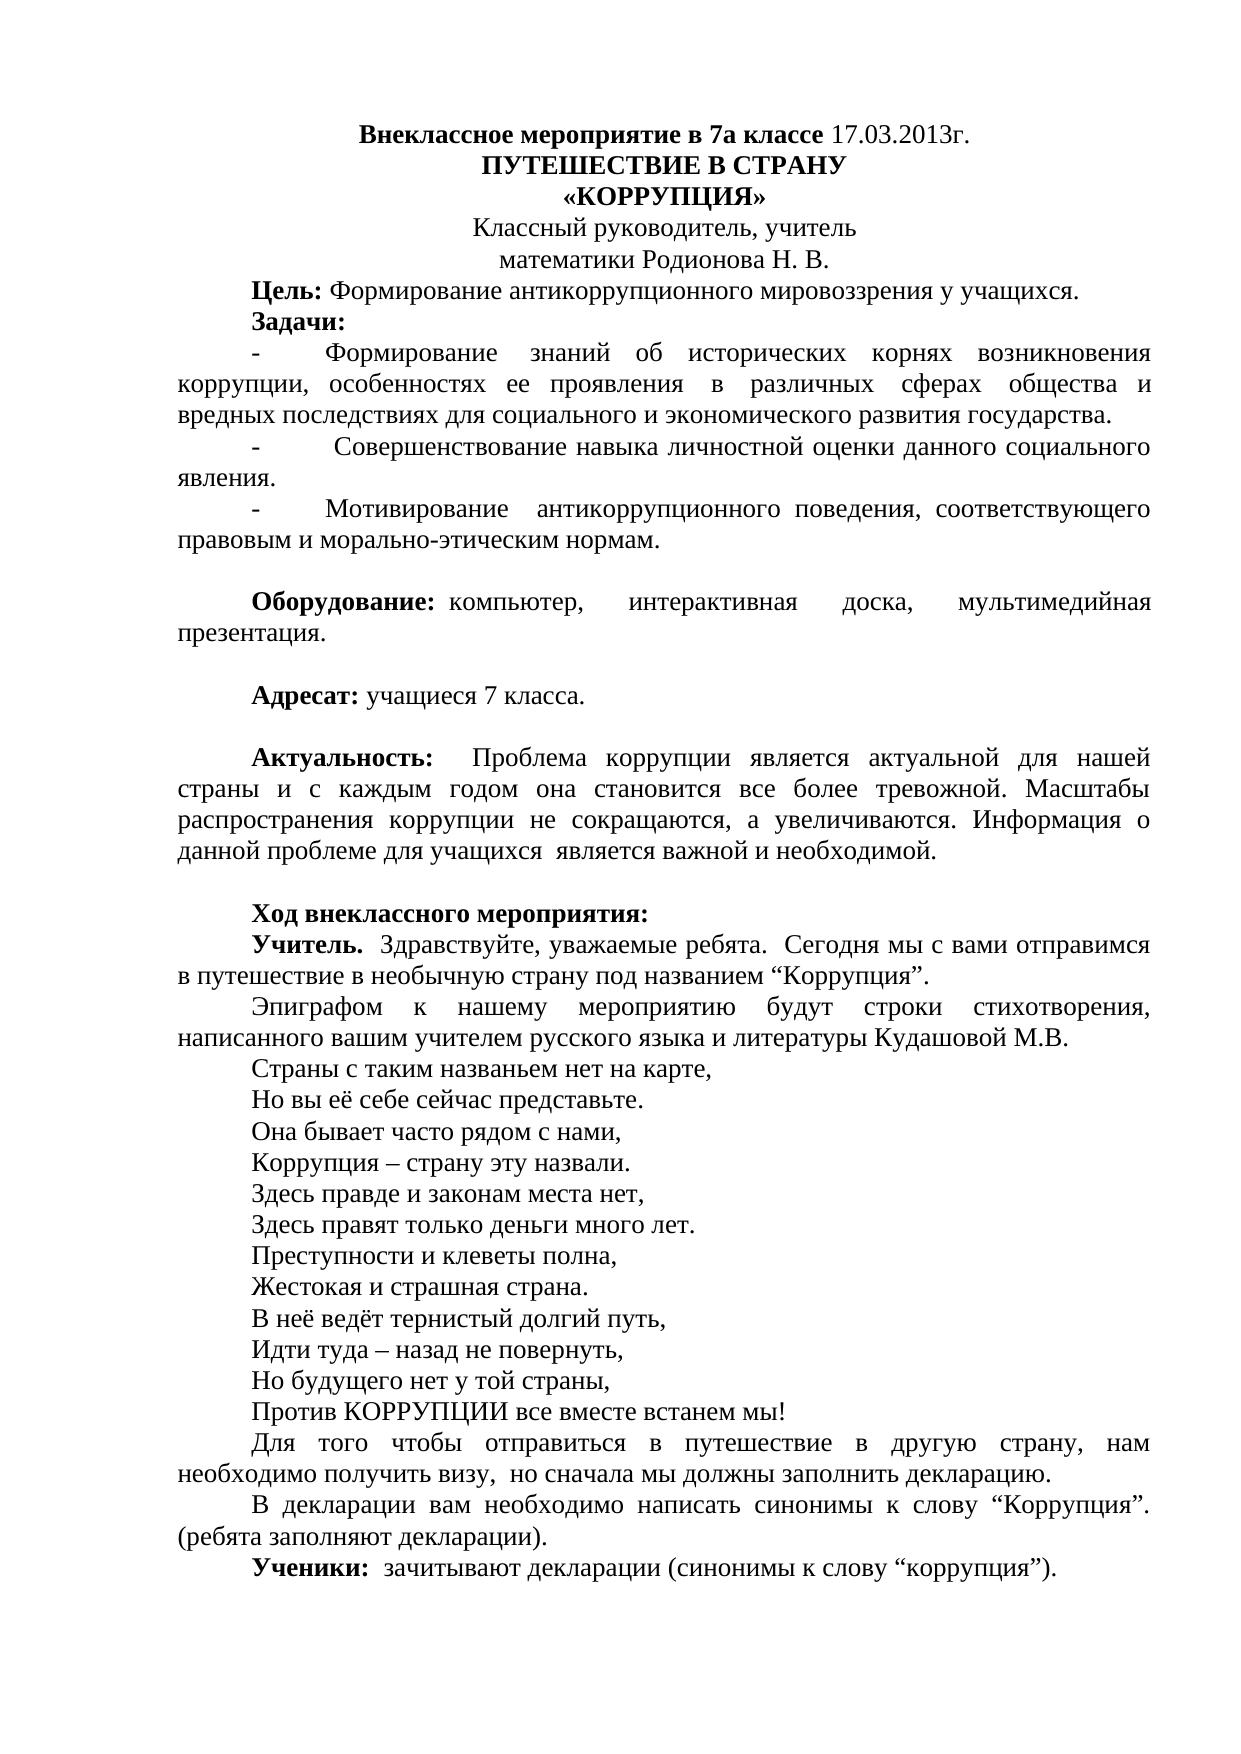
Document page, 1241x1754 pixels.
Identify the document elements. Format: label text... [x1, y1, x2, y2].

text Учитель. Здравствуйте, уважаемые ребята. Сегодня мы с вами отправимся в путешествие в необычную страну под названием “Коррупция”. [177, 928, 1152, 990]
text Классный руководитель, учитель [177, 212, 1152, 243]
text Она бывает часто рядом с нами, [177, 1115, 1152, 1146]
text Задачи: [177, 305, 1152, 336]
text Цель: Формирование антикоррупционного мировоззрения у учащихся. [177, 274, 1152, 305]
text Актуальность: Проблема коррупции является актуальной для нашей страны и с каждым годом она становится все более тревожной. Масштабы распространения коррупции не сокращаются, а увеличиваются. Информация о данной проблеме для учащихся является важной и необходимой. [177, 741, 1152, 866]
list Формирование знаний об исторических корнях возникновения коррупции, особенностях ее проявления в различных сферах общества и вредных последствиях для социального и экономического развития государства. [177, 336, 1152, 429]
text Здесь правде и законам места нет, [177, 1177, 1152, 1208]
text Страны с таким названьем нет на карте, [177, 1052, 1152, 1084]
text Идти туда – назад не повернуть, [177, 1333, 1152, 1364]
text Но вы её себе сейчас представьте. [177, 1084, 1152, 1115]
text Ученики: зачитывают декларации (синонимы к слову “коррупция”). [177, 1551, 1152, 1582]
text В неё ведёт тернистый долгий путь, [177, 1302, 1152, 1333]
text «КОРРУПЦИЯ» [177, 180, 1152, 212]
text Внеклассное мероприятие в 7а классе 17.03.2013г. [177, 118, 1152, 149]
text Ход внеклассного мероприятия: [177, 897, 1152, 928]
text математики Родионова Н. В. [177, 243, 1152, 274]
text Жестокая и страшная страна. [177, 1271, 1152, 1302]
text ПУТЕШЕСТВИЕ В СТРАНУ [177, 149, 1152, 180]
text Для того чтобы отправиться в путешествие в другую страну, нам необходимо получить визу, но сначала мы должны заполнить декларацию. [177, 1426, 1152, 1488]
text Против КОРРУПЦИИ все вместе встанем мы! [177, 1395, 1152, 1426]
text Здесь правят только деньги много лет. [177, 1208, 1152, 1239]
text Коррупция – страну эту назвали. [177, 1146, 1152, 1177]
text В декларации вам необходимо написать синонимы к слову “Коррупция”. (ребята заполняют декларации). [177, 1488, 1152, 1551]
text Эпиграфом к нашему мероприятию будут строки стихотворения, написанного вашим учителем русского языка и литературы Кудашовой М.В. [177, 990, 1152, 1052]
text Преступности и клеветы полна, [177, 1239, 1152, 1271]
text Но будущего нет у той страны, [177, 1364, 1152, 1395]
text Адресат: учащиеся 7 класса. [177, 679, 1152, 710]
list Совершенствование навыка личностной оценки данного социального явления. [177, 429, 1152, 492]
list Мотивирование антикоррупционного поведения, соответствующего правовым и морально-этическим нормам. [177, 492, 1152, 554]
text Оборудование: компьютер, интерактивная доска, мультимедийная презентация. [177, 585, 1152, 648]
